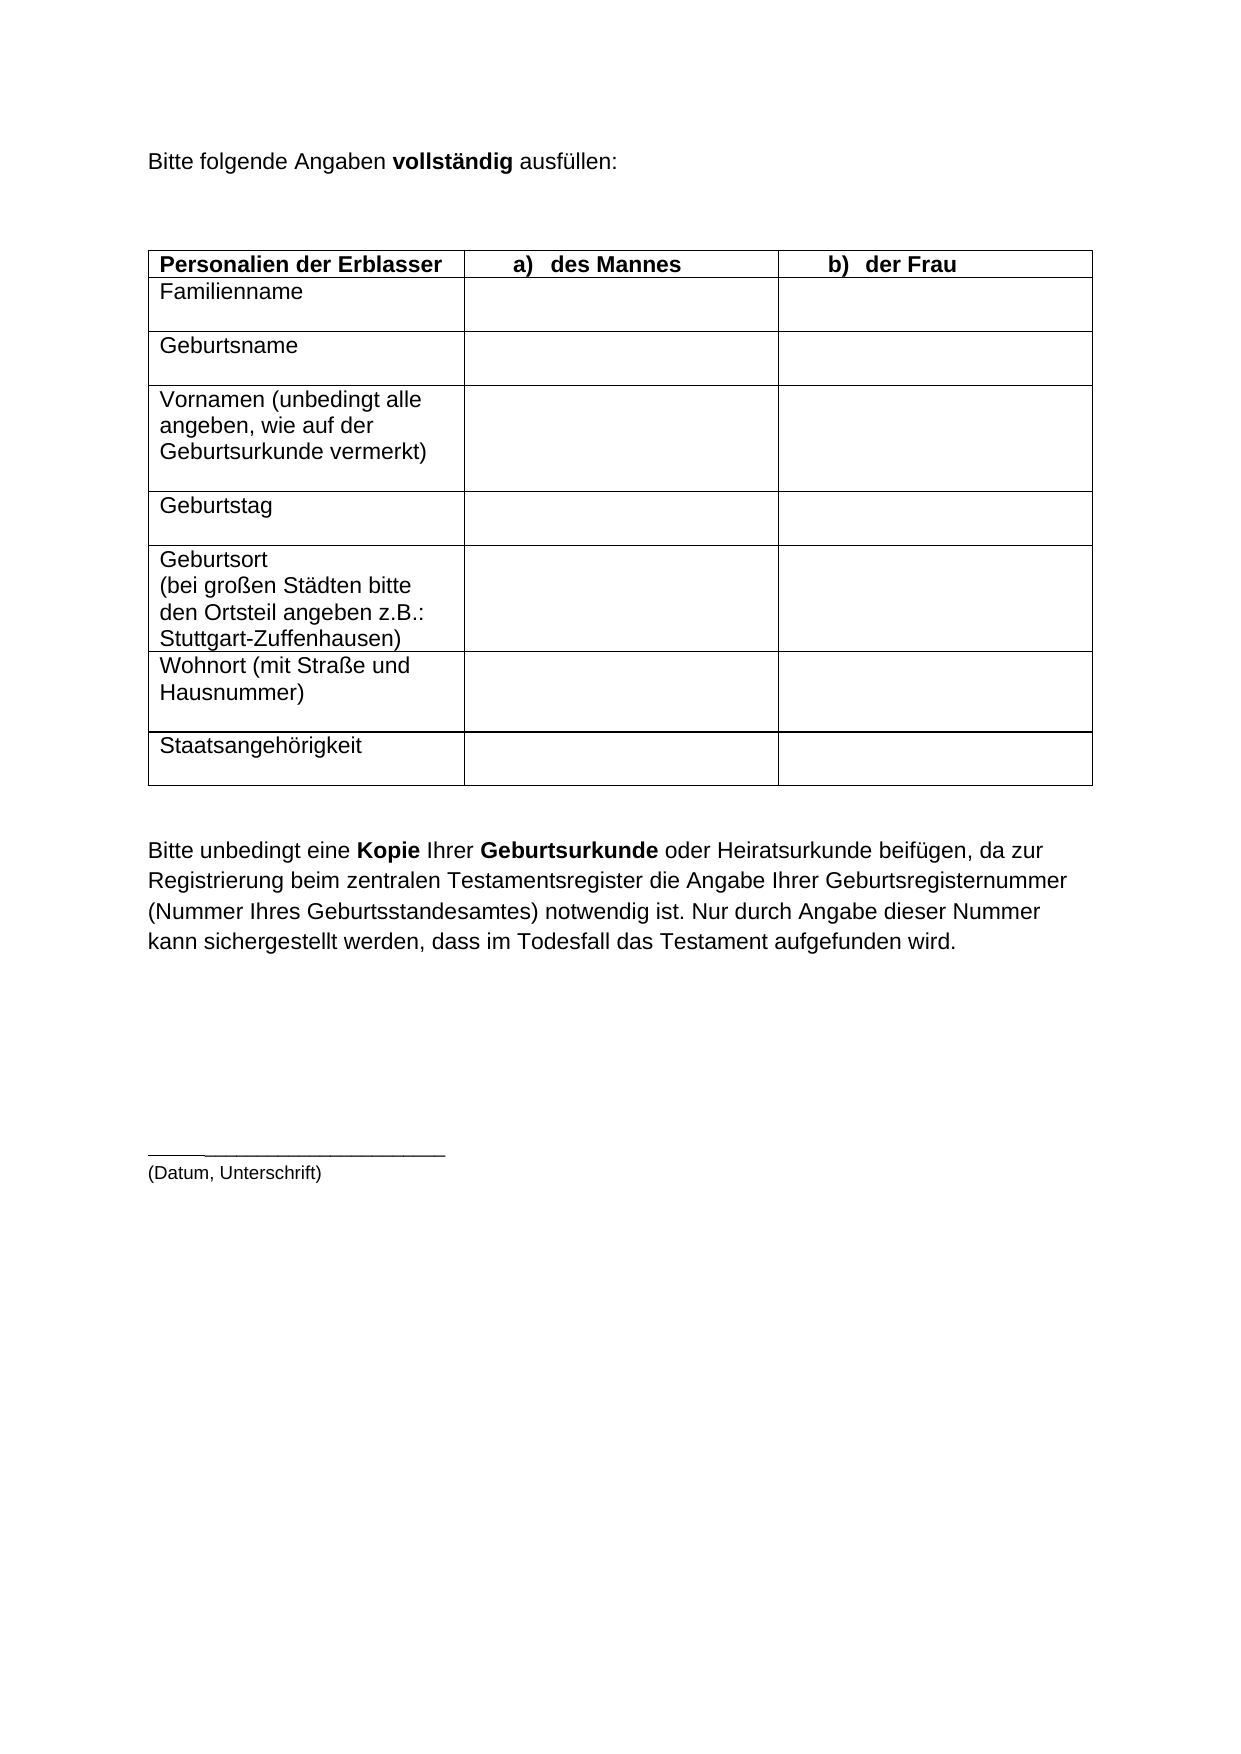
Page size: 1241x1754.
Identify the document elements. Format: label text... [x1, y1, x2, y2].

table_header des Mannes [465, 251, 778, 277]
table_header der Frau [779, 251, 1092, 277]
table_cell [779, 733, 1092, 785]
table_cell [779, 546, 1092, 651]
table_cell [779, 332, 1092, 384]
table_cell [779, 492, 1092, 545]
table_header Personalien der Erblasser [149, 251, 464, 277]
table_cell [465, 278, 778, 331]
table_cell Geburtsname [149, 332, 464, 384]
table_cell Vornamen (unbedingt alle angeben, wie auf der Geburtsurkunde vermerkt) [149, 386, 464, 491]
table_cell [465, 386, 778, 491]
text Bitte unbedingt eine Kopie Ihrer Geburtsurkunde oder Heiratsurkunde beifügen, da zur Registrierung beim zentralen Testamentsregister die Angabe Ihrer Geburtsregisternummer (Nummer Ihres Geburtsstandesamtes) notwendig ist. Nur durch Angabe dieser Nummer kann sichergestellt werden, dass im Todesfall das Testament aufgefunden wird. [148, 837, 1093, 954]
table_cell Wohnort (mit Straße und Hausnummer) [149, 652, 464, 731]
table_cell Geburtstag [149, 492, 464, 545]
table_cell [465, 332, 778, 384]
table_cell [779, 386, 1092, 491]
table_cell [465, 546, 778, 651]
table_cell [779, 278, 1092, 331]
table_cell [465, 733, 778, 785]
table_cell [779, 652, 1092, 731]
text _______________________ (Datum, Unterschrift) [148, 1132, 1093, 1183]
table_cell [465, 652, 778, 731]
table_cell Staatsangehörigkeit [149, 733, 464, 785]
text Bitte folgende Angaben vollständig ausfüllen: [148, 148, 1093, 174]
table_cell Geburtsort (bei großen Städten bitte den Ortsteil angeben z.B.: Stuttgart-Zuffenhausen) [149, 546, 464, 651]
table_cell Familienname [149, 278, 464, 331]
table_cell [465, 492, 778, 545]
